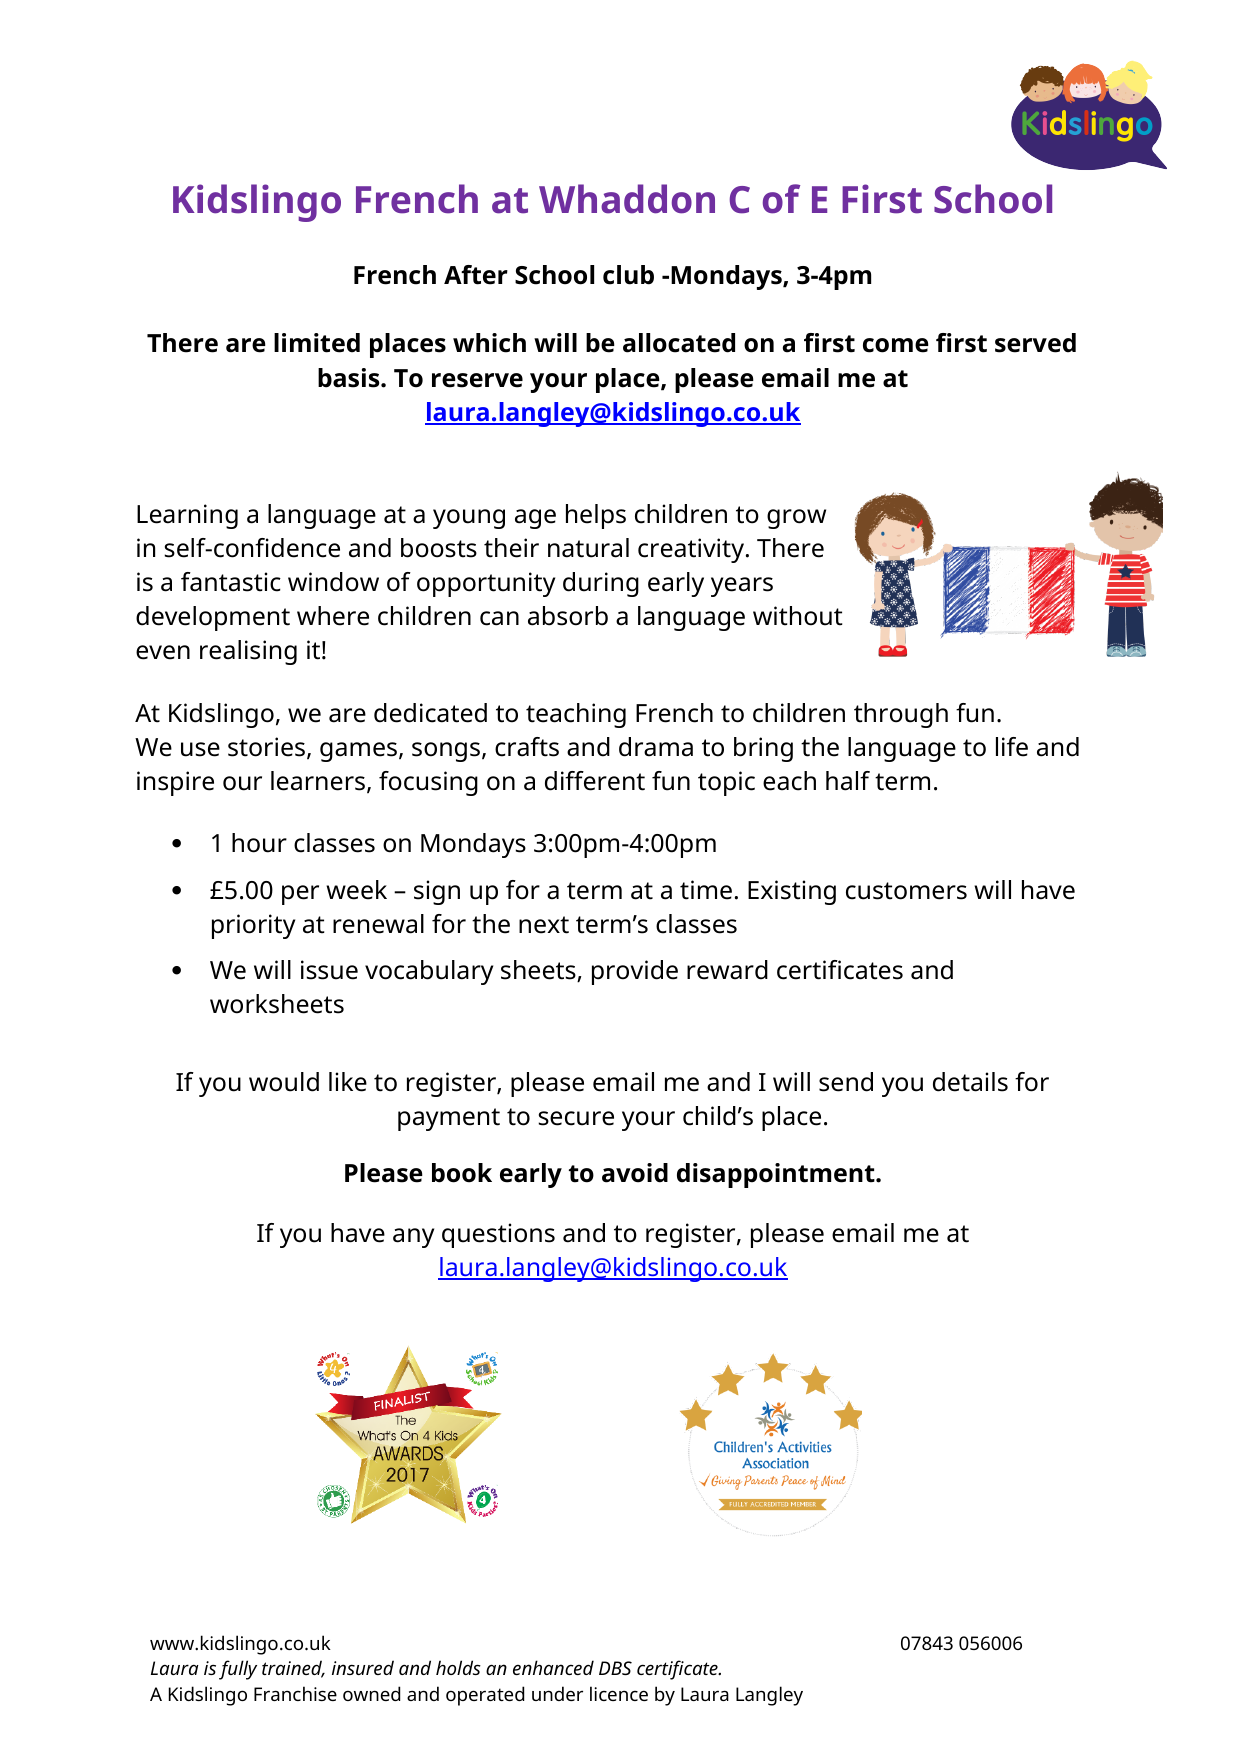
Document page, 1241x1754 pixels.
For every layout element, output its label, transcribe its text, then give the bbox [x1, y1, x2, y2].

list 1 hour classes on Mondays 3:00pm-4:00pm [172, 826, 1090, 860]
list £5.00 per week – sign up for a term at a time. Existing customers will have priority at renewal for the next term’s classes [172, 872, 1090, 941]
list We will issue vocabulary sheets, provide reward certificates and worksheets [172, 953, 1090, 1021]
text We use stories, games, songs, crafts and drama to bring the language to life and inspire our learners, focusing on a different fun topic each half term. [135, 729, 1110, 797]
text There are limited places which will be allocated on a first come first served basis. To reserve your place, please email me at laura.langley@kidslingo.co.uk [135, 326, 1090, 428]
picture [310, 1345, 502, 1524]
text Learning a language at a young age helps children to grow in self-confidence and boosts their natural creativity. There is a fantastic window of opportunity during early years development where children can absorb a language without even realising it! [135, 496, 1090, 667]
picture [677, 1350, 862, 1535]
text Please book early to avoid disappointment. [135, 1156, 1090, 1190]
text Kidslingo French at Whaddon C of E First School [135, 173, 1090, 224]
text If you would like to register, please email me and I will send you details for payment to secure your child’s place. [135, 1065, 1090, 1133]
text French After School club -Mondays, 3-4pm [135, 258, 1090, 292]
text If you have any questions and to register, please email me at laura.langley@kidslingo.co.uk [135, 1215, 1090, 1283]
text At Kidslingo, we are dedicated to teaching French to children through fun. [135, 695, 1110, 729]
picture [1007, 59, 1169, 173]
picture [853, 471, 1163, 656]
